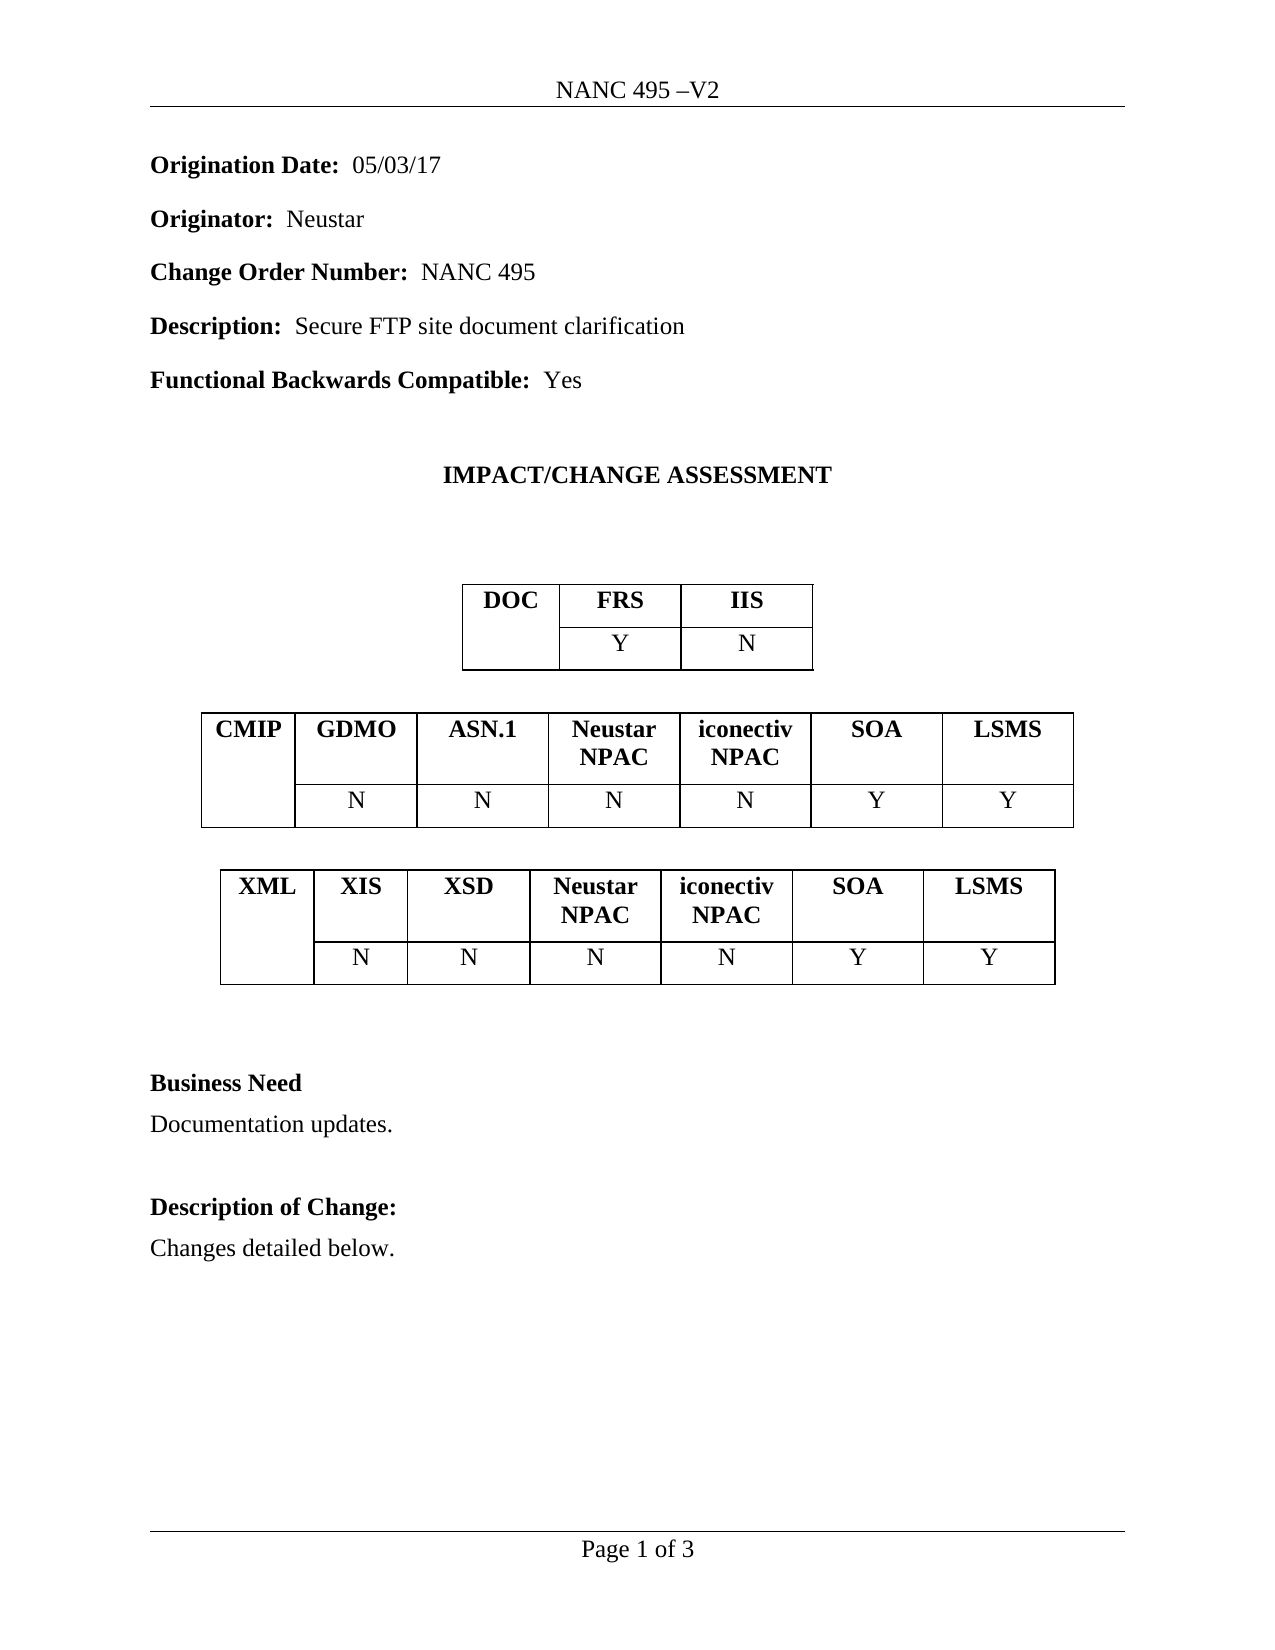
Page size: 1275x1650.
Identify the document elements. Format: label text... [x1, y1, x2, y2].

table_cell N [418, 785, 548, 827]
text Business Need [150, 1068, 1125, 1097]
table_cell N [681, 785, 810, 827]
table_header XIS [315, 871, 407, 941]
table_header SOA [812, 714, 942, 784]
table_header DOC [463, 585, 559, 669]
table_header GDMO [296, 714, 416, 784]
table_header Neustar NPAC [531, 871, 660, 941]
text Originator: Neustar [150, 204, 1125, 232]
table_cell N [296, 785, 416, 827]
table_header XML [221, 871, 313, 984]
table_header iconectiv NPAC [662, 871, 792, 941]
table_cell N [408, 943, 529, 984]
table_cell N [662, 943, 792, 984]
table_header IIS [682, 585, 812, 627]
table_header iconectiv NPAC [681, 714, 810, 784]
table_header XSD [408, 871, 529, 941]
table_cell N [549, 785, 679, 827]
text IMPACT/CHANGE ASSESSMENT [150, 460, 1125, 489]
table_header LSMS [924, 871, 1054, 941]
text Description of Change: [150, 1192, 1125, 1220]
table_cell N [315, 943, 407, 984]
table_header SOA [793, 871, 923, 941]
table_cell Y [924, 943, 1054, 984]
table_header ASN.1 [418, 714, 548, 784]
text Functional Backwards Compatible: Yes [150, 365, 1125, 394]
table_header FRS [560, 585, 680, 627]
table_header LSMS [943, 714, 1073, 784]
text Description: Secure FTP site document clarification [150, 311, 1125, 340]
table_cell N [531, 943, 660, 984]
table_cell Y [943, 785, 1073, 827]
table_cell N [682, 628, 812, 669]
table_header Neustar NPAC [549, 714, 679, 784]
text Documentation updates. [150, 1109, 1125, 1138]
subtitle Change Order Number: NANC 495 [150, 257, 1125, 286]
text Changes detailed below. [150, 1233, 1125, 1262]
table_cell Y [793, 943, 923, 984]
table_cell Y [560, 628, 680, 669]
table_cell Y [812, 785, 942, 827]
table_header CMIP [202, 714, 294, 827]
text Origination Date: 05/03/17 [150, 150, 1125, 179]
